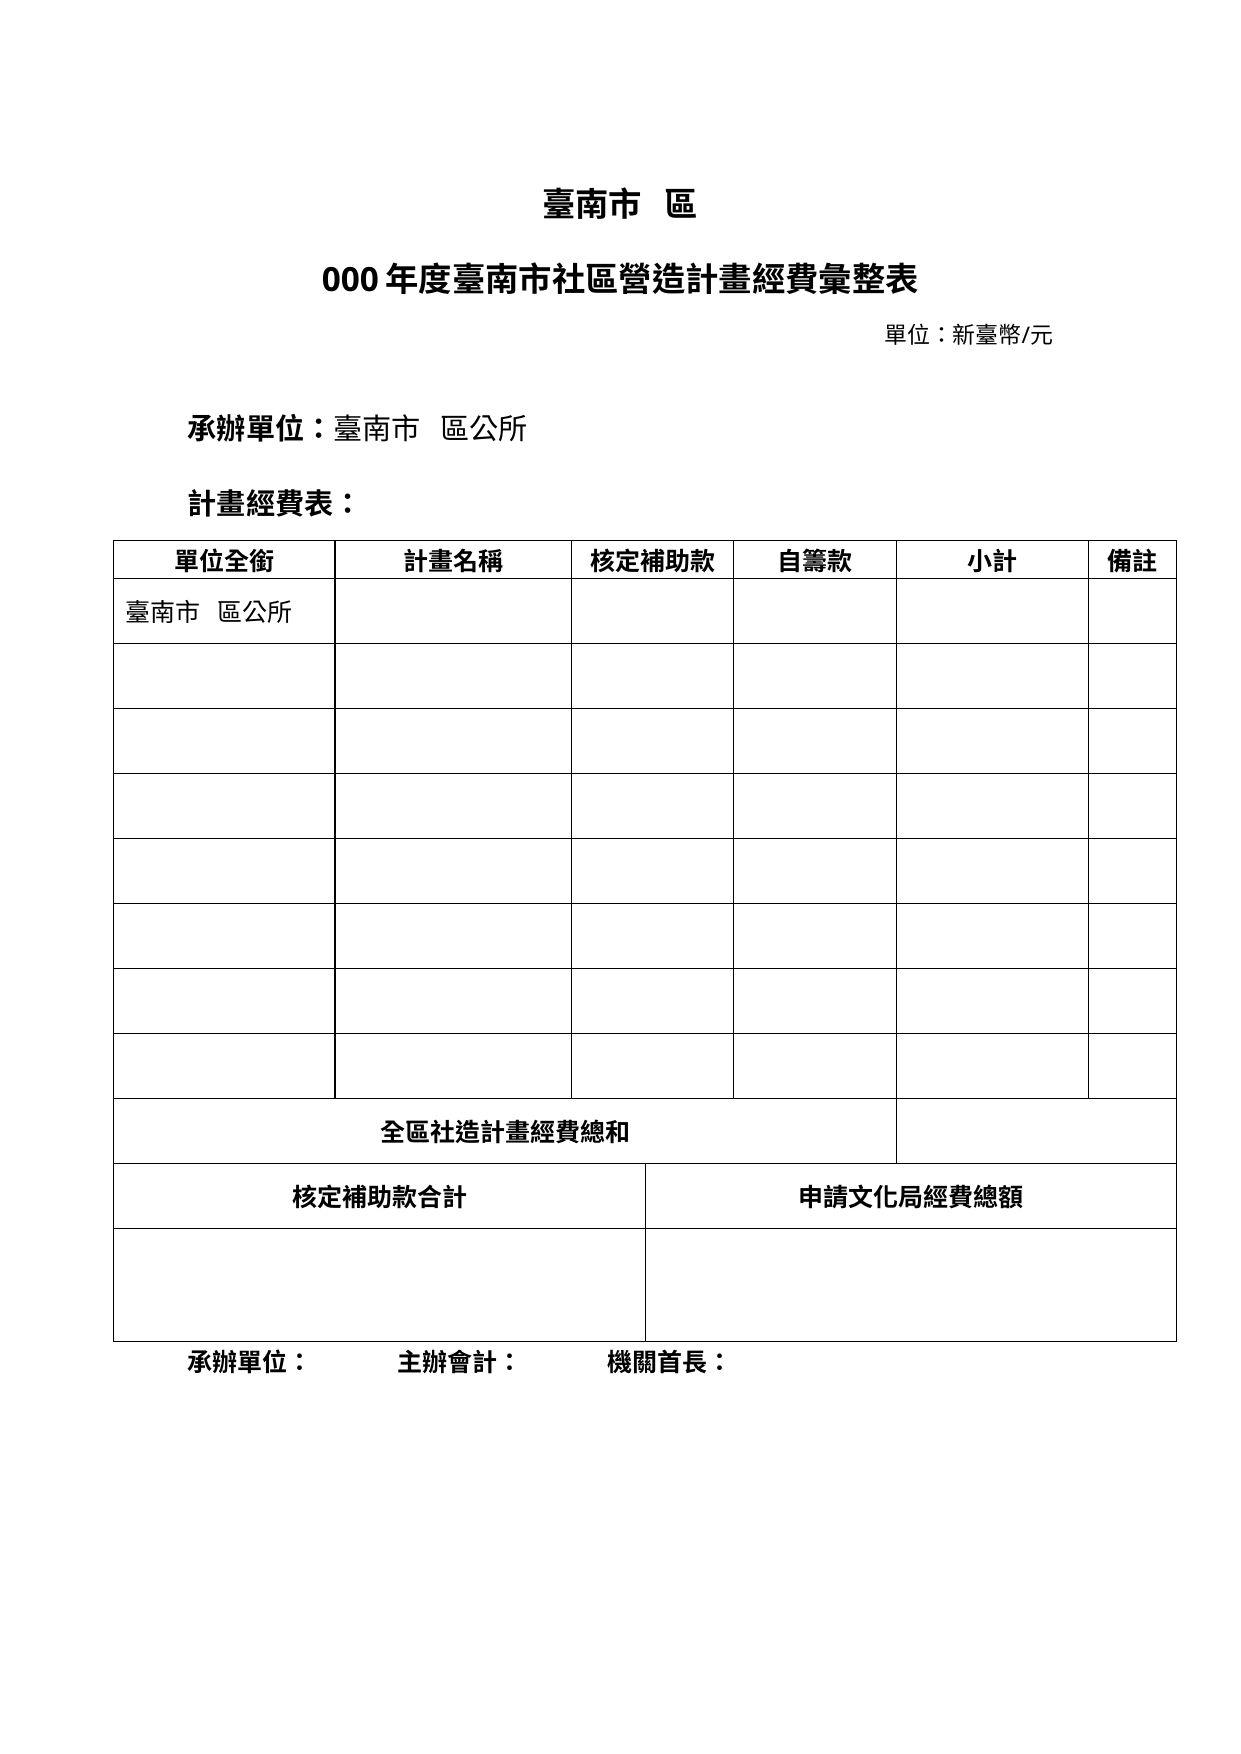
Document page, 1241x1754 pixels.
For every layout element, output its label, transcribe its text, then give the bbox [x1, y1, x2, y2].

table_cell [572, 579, 733, 643]
table_cell [897, 709, 1088, 773]
table_cell [336, 579, 571, 643]
table_cell [1089, 1034, 1176, 1098]
table_cell [336, 774, 571, 838]
text 臺南市 區 [187, 164, 1053, 239]
table_cell [897, 839, 1088, 903]
table_cell [336, 1034, 571, 1098]
table_cell [114, 839, 334, 903]
table_cell [336, 709, 571, 773]
table_cell [572, 904, 733, 968]
text 單位：新臺幣/元 [187, 314, 1053, 352]
text 承辦單位：臺南市 區公所 [187, 389, 1053, 464]
table_cell [114, 1229, 645, 1341]
table_cell [114, 774, 334, 838]
table_cell [897, 969, 1088, 1033]
table_header 小計 [897, 541, 1088, 578]
table_cell [114, 969, 334, 1033]
table_cell [1089, 969, 1176, 1033]
table_cell [897, 579, 1088, 643]
table_cell [1089, 839, 1176, 903]
text 000年度臺南市社區營造計畫經費彙整表 [187, 239, 1053, 314]
table_cell [897, 1099, 1176, 1163]
table_header 計畫名稱 [336, 541, 571, 578]
table_cell 全區社造計畫經費總和 [114, 1099, 896, 1163]
table_header 核定補助款 [572, 541, 733, 578]
table_cell [572, 644, 733, 708]
table_cell [646, 1229, 1176, 1341]
table_cell [114, 1034, 334, 1098]
table_cell 申請文化局經費總額 [646, 1164, 1176, 1228]
table_cell [572, 839, 733, 903]
text 承辦單位： 主辦會計： 機關首長： [187, 1342, 1053, 1379]
table_cell [897, 644, 1088, 708]
table_cell [1089, 904, 1176, 968]
table_cell [572, 969, 733, 1033]
table_cell [734, 709, 896, 773]
table_cell 臺南市 區公所 [114, 579, 334, 643]
table_cell [572, 709, 733, 773]
table_cell [897, 904, 1088, 968]
table_header 自籌款 [734, 541, 896, 578]
table_cell [734, 839, 896, 903]
table_cell [336, 839, 571, 903]
table_cell [336, 644, 571, 708]
table_cell [1089, 579, 1176, 643]
table_cell [114, 904, 334, 968]
table_cell [734, 1034, 896, 1098]
text 計畫經費表： [187, 464, 1053, 539]
table_cell [114, 709, 334, 773]
table_header 單位全銜 [114, 541, 334, 578]
table_cell [336, 904, 571, 968]
table_cell [734, 644, 896, 708]
table_cell [1089, 774, 1176, 838]
table_cell [734, 969, 896, 1033]
table_cell [897, 1034, 1088, 1098]
table_cell [734, 774, 896, 838]
table_cell [114, 644, 334, 708]
table_cell [572, 1034, 733, 1098]
table_cell [734, 579, 896, 643]
table_header 備註 [1089, 541, 1176, 578]
table_cell [336, 969, 571, 1033]
table_cell [734, 904, 896, 968]
table_cell 核定補助款合計 [114, 1164, 645, 1228]
table_cell [897, 774, 1088, 838]
table_cell [1089, 644, 1176, 708]
table_cell [1089, 709, 1176, 773]
table_cell [572, 774, 733, 838]
